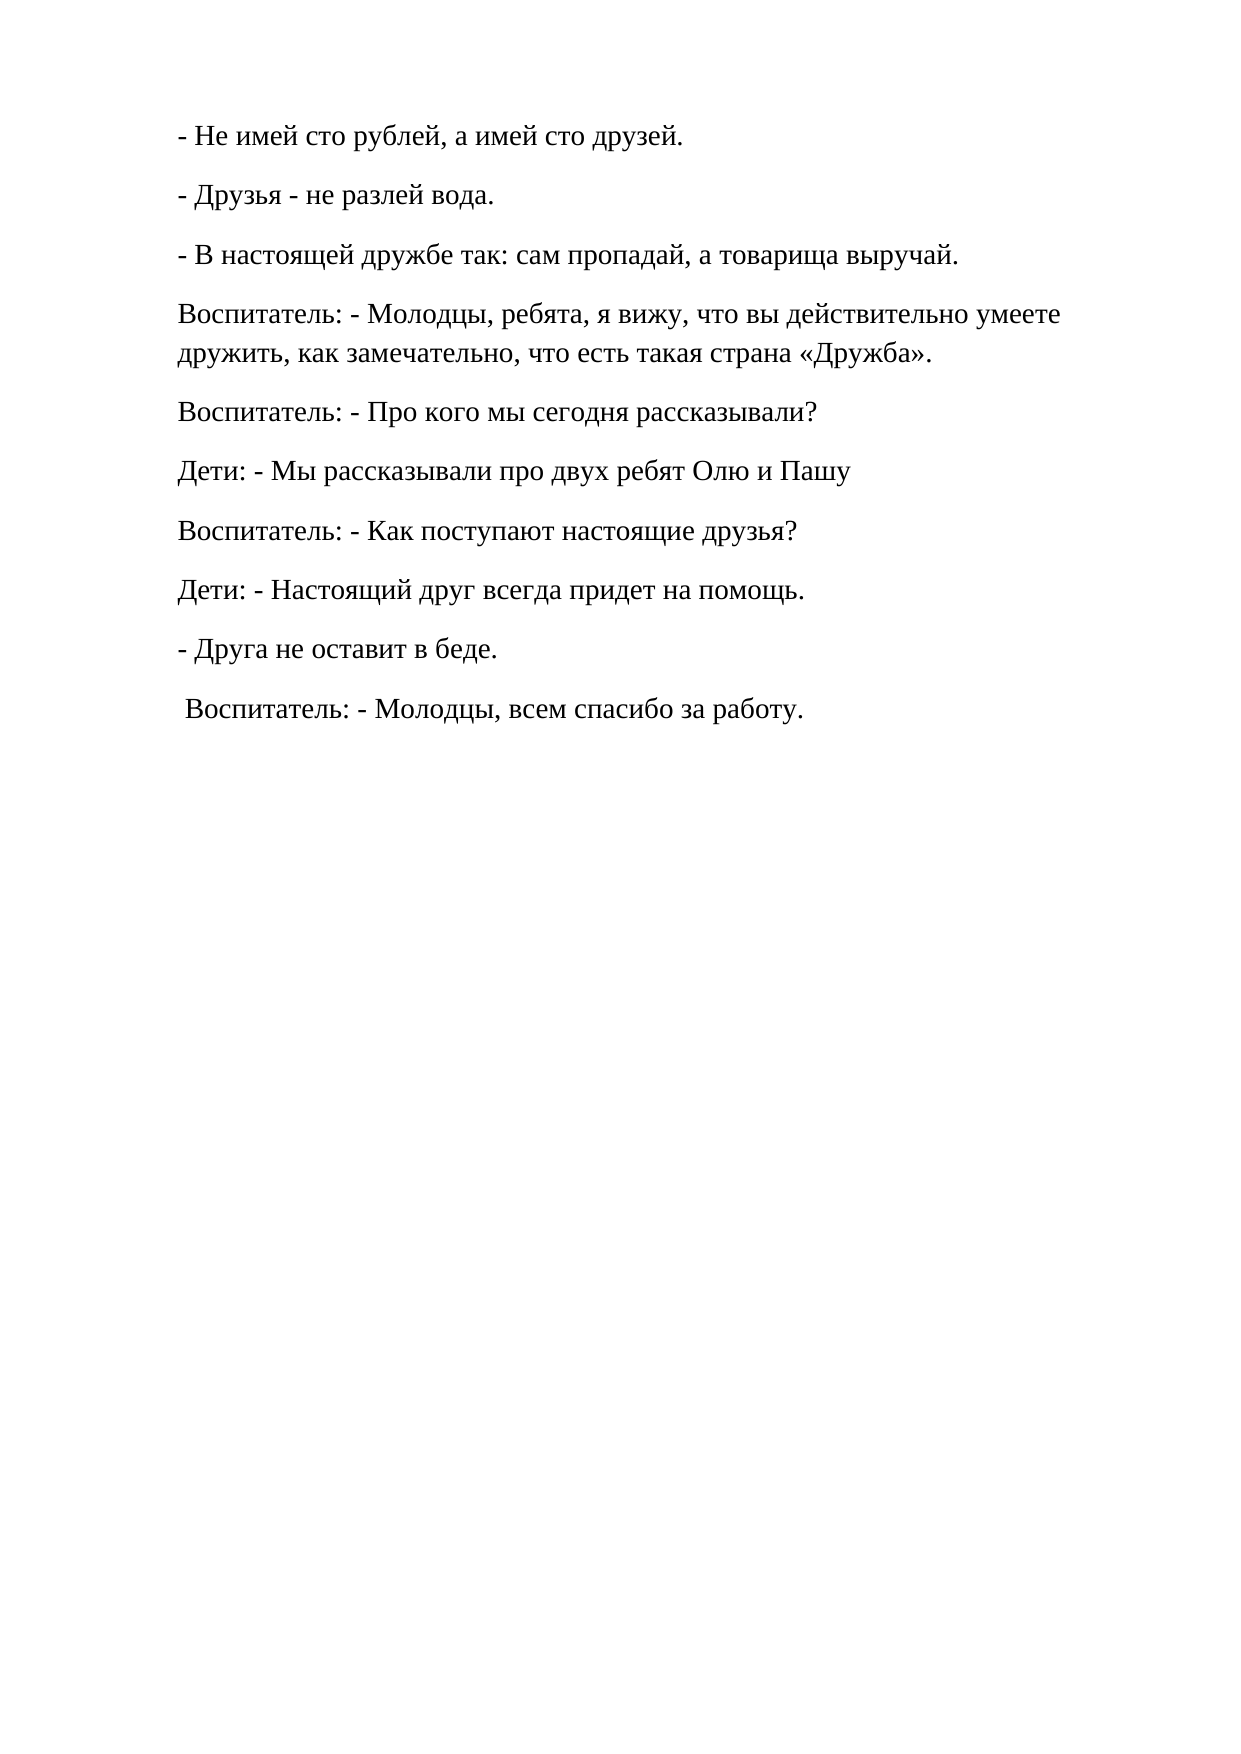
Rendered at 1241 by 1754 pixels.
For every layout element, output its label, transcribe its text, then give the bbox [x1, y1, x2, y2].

text Дети: - Мы рассказывали про двух ребят Олю и Пашу [177, 453, 1152, 487]
text Воспитатель: - Молодцы, всем спасибо за работу. [177, 691, 1152, 724]
text - Друга не оставит в беде. [177, 632, 1152, 665]
text Воспитатель: - Про кого мы сегодня рассказывали? [177, 394, 1152, 428]
text Воспитатель: - Как поступают настоящие друзья? [177, 513, 1152, 546]
text Дети: - Настоящий друг всегда придет на помощь. [177, 572, 1152, 606]
text Воспитатель: - Молодцы, ребята, я вижу, что вы действительно умеете дружить, как замечательно, что есть такая страна «Дружба». [177, 296, 1152, 368]
text - В настоящей дружбе так: сам пропадай, а товарища выручай. [177, 237, 1152, 270]
text - Друзья - не разлей вода. [177, 177, 1152, 211]
text - Не имей сто рублей, а имей сто друзей. [177, 118, 1152, 152]
